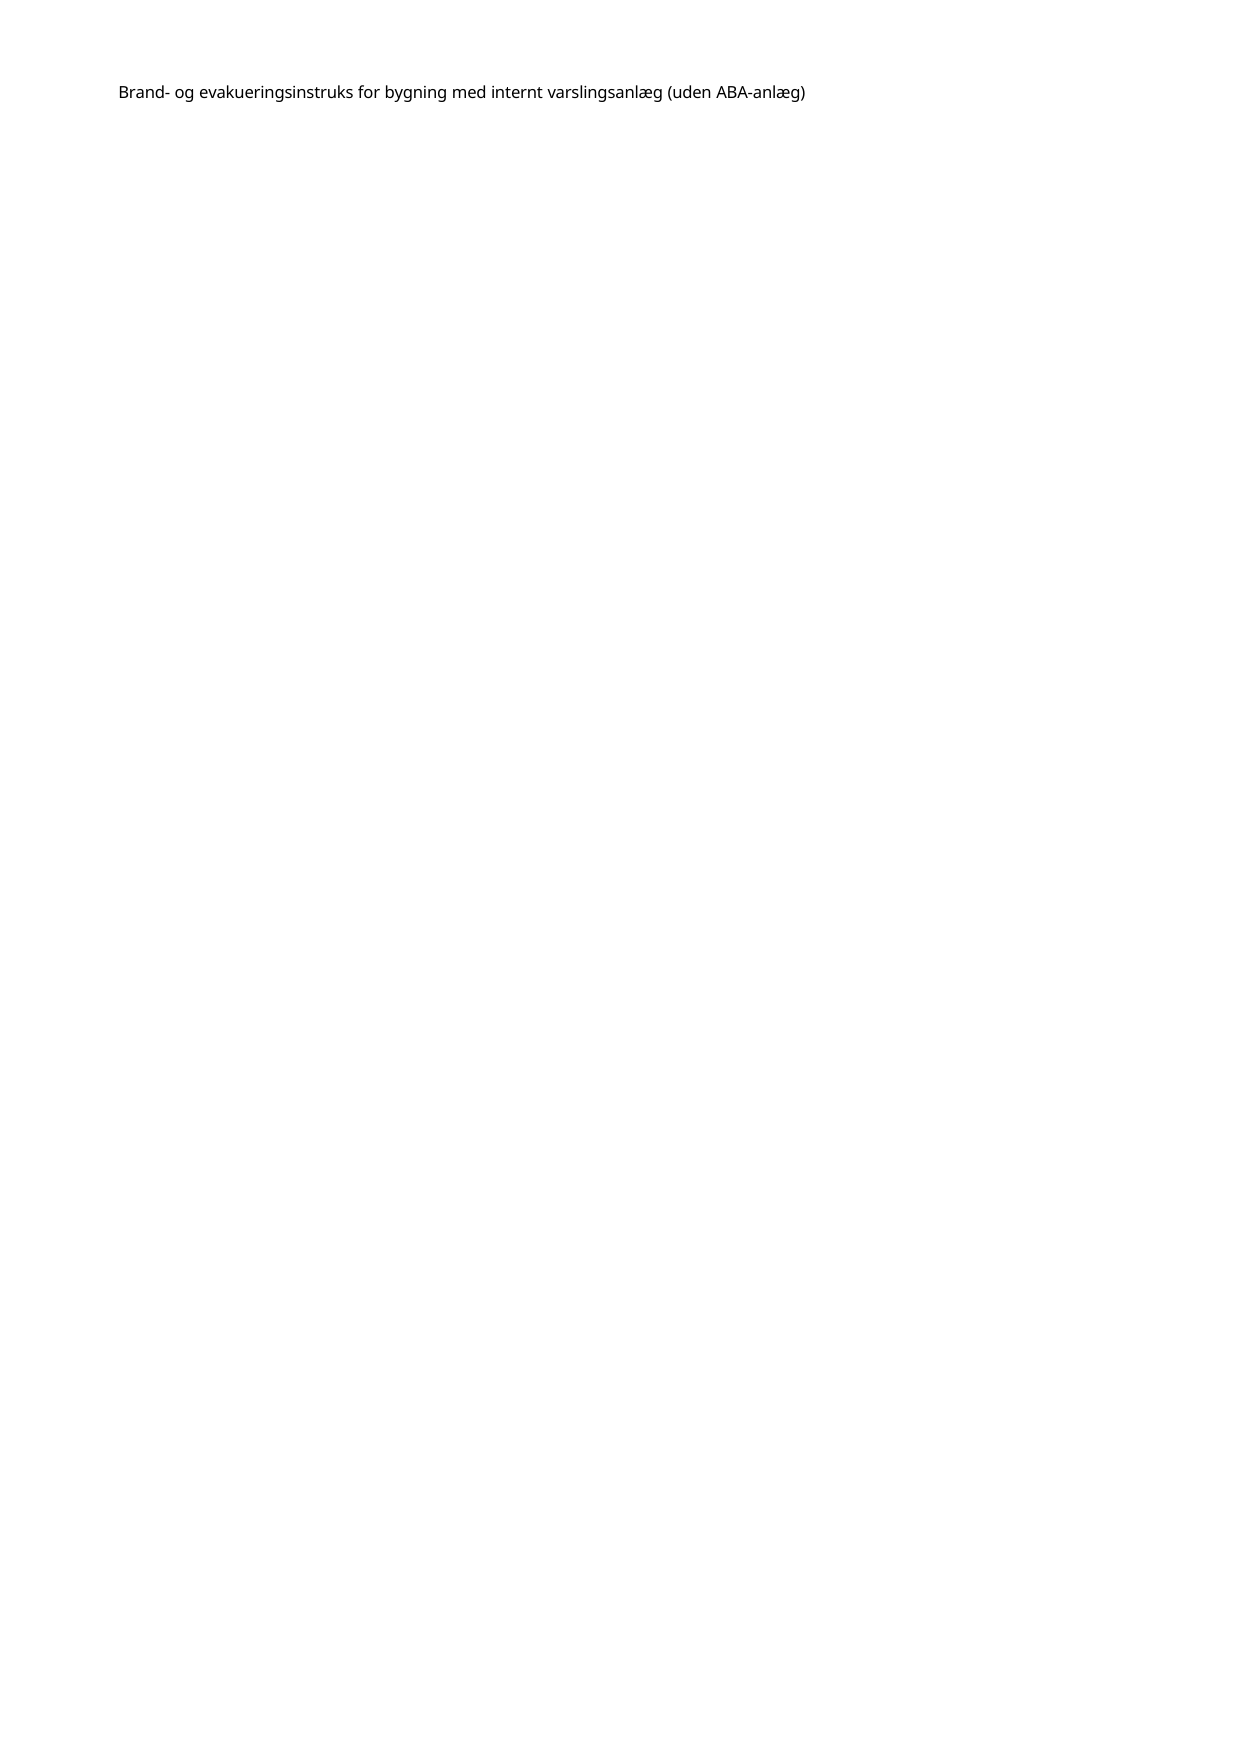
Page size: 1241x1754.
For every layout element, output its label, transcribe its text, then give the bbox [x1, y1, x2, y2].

text Brand- og evakueringsinstruks for bygning med internt varslingsanlæg (uden ABA-anlæg) [118, 81, 1240, 104]
